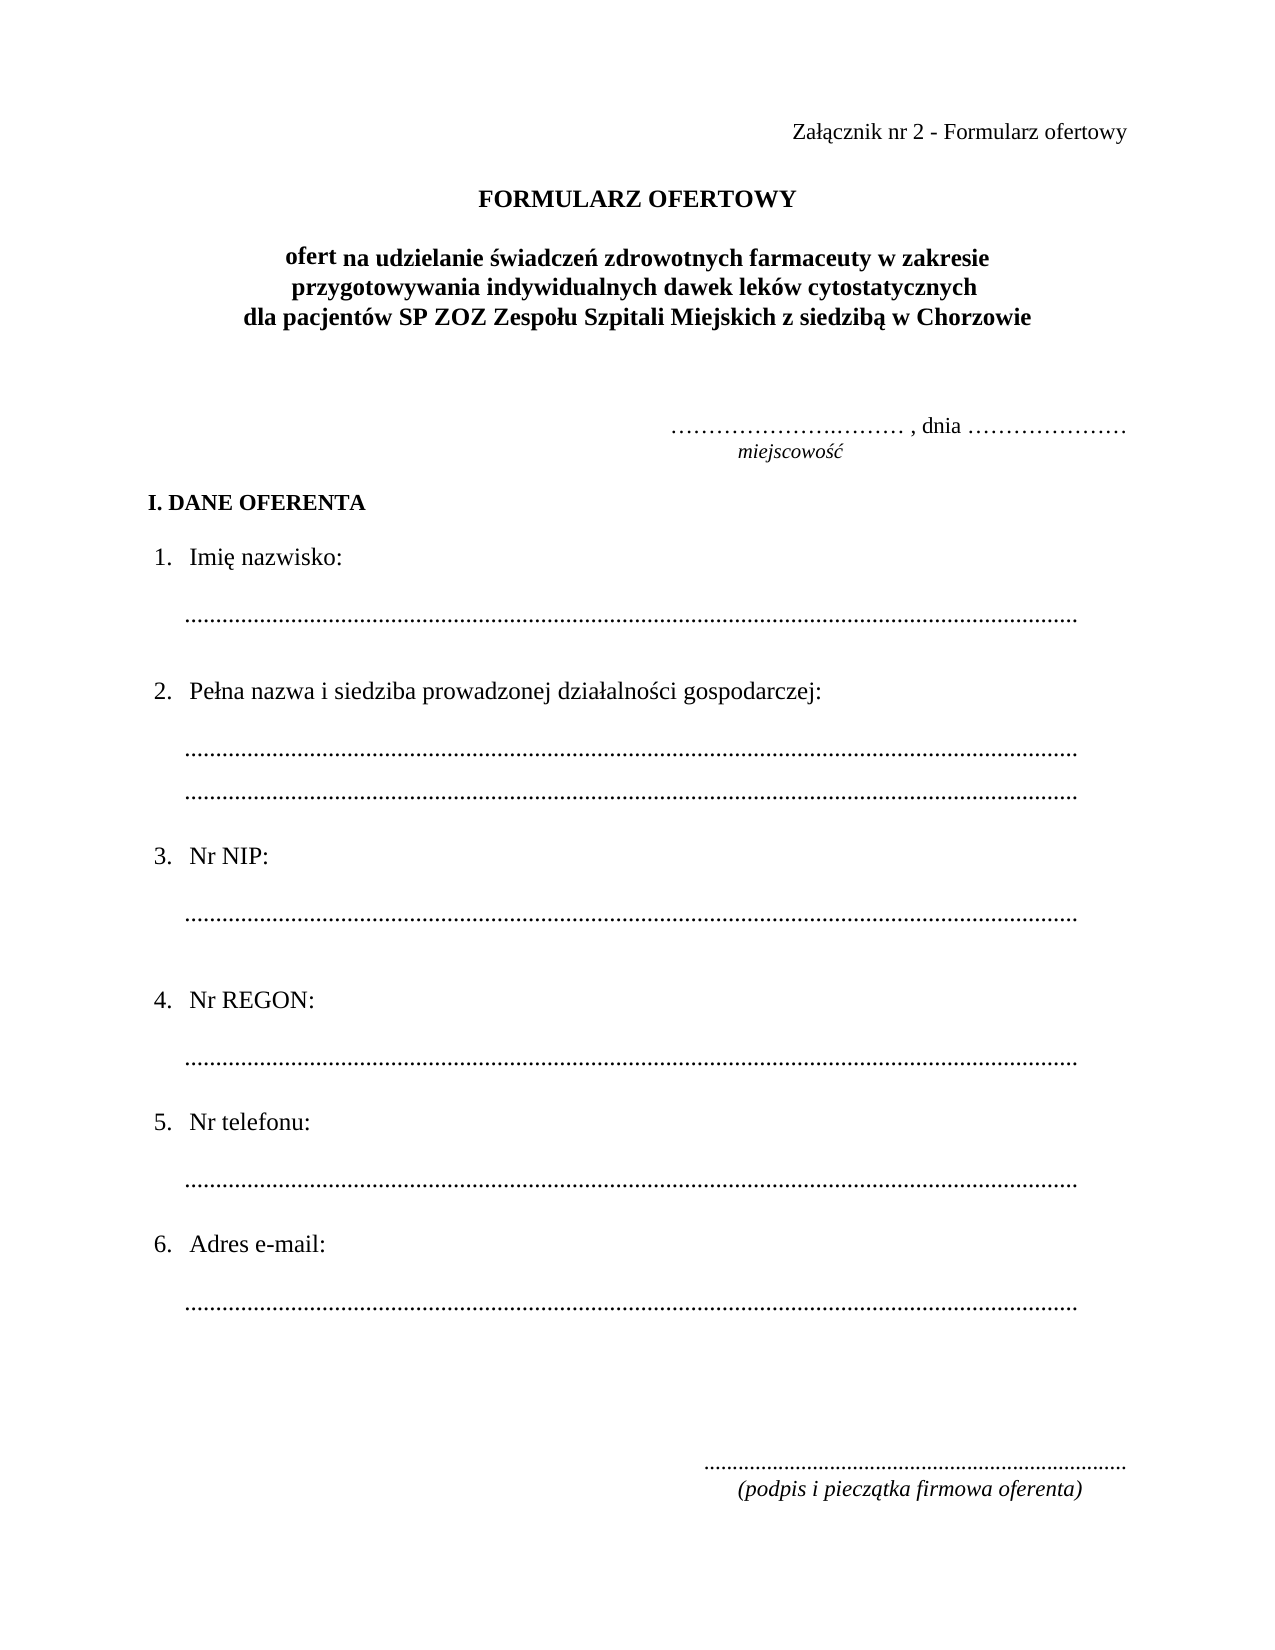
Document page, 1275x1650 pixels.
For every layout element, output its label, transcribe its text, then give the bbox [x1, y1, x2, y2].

text .......................................................................... [148, 1448, 1127, 1474]
list Nr REGON: [154, 985, 1127, 1013]
text ............................................................................................................................................... [184, 776, 1127, 805]
text ............................................................................................................................................... [184, 733, 1127, 762]
text Załącznik nr 2 - Formularz ofertowy [148, 118, 1127, 144]
list Nr telefonu: [154, 1107, 1127, 1136]
list Imię nazwisko: [154, 542, 1127, 571]
text przygotowywania indywidualnych dawek leków cytostatycznych dla pacjentów SP ZOZ Zespołu Szpitali Miejskich z siedzibą w Chorzowie [148, 271, 1127, 331]
text (podpis i pieczątka firmowa oferenta) [148, 1474, 1127, 1501]
text miejscowość [148, 439, 1127, 463]
subtitle FORMULARZ OFERTOWY [148, 184, 1127, 213]
text ............................................................................................................................................... [184, 1164, 1127, 1193]
text ............................................................................................................................................... [184, 898, 1127, 927]
text ………………….……… , dnia ………………… [148, 413, 1127, 439]
text ofert na udzielanie świadczeń zdrowotnych farmaceuty w zakresie [148, 241, 1127, 271]
list Adres e-mail: [154, 1229, 1127, 1258]
list Nr NIP: [154, 841, 1127, 870]
list Pełna nazwa i siedziba prowadzonej działalności gospodarczej: [154, 676, 1127, 704]
text ............................................................................................................................................... [184, 599, 1127, 628]
text ............................................................................................................................................... [184, 1287, 1127, 1315]
text I. DANE OFERENTA [148, 489, 1127, 516]
text ............................................................................................................................................... [184, 1042, 1127, 1071]
